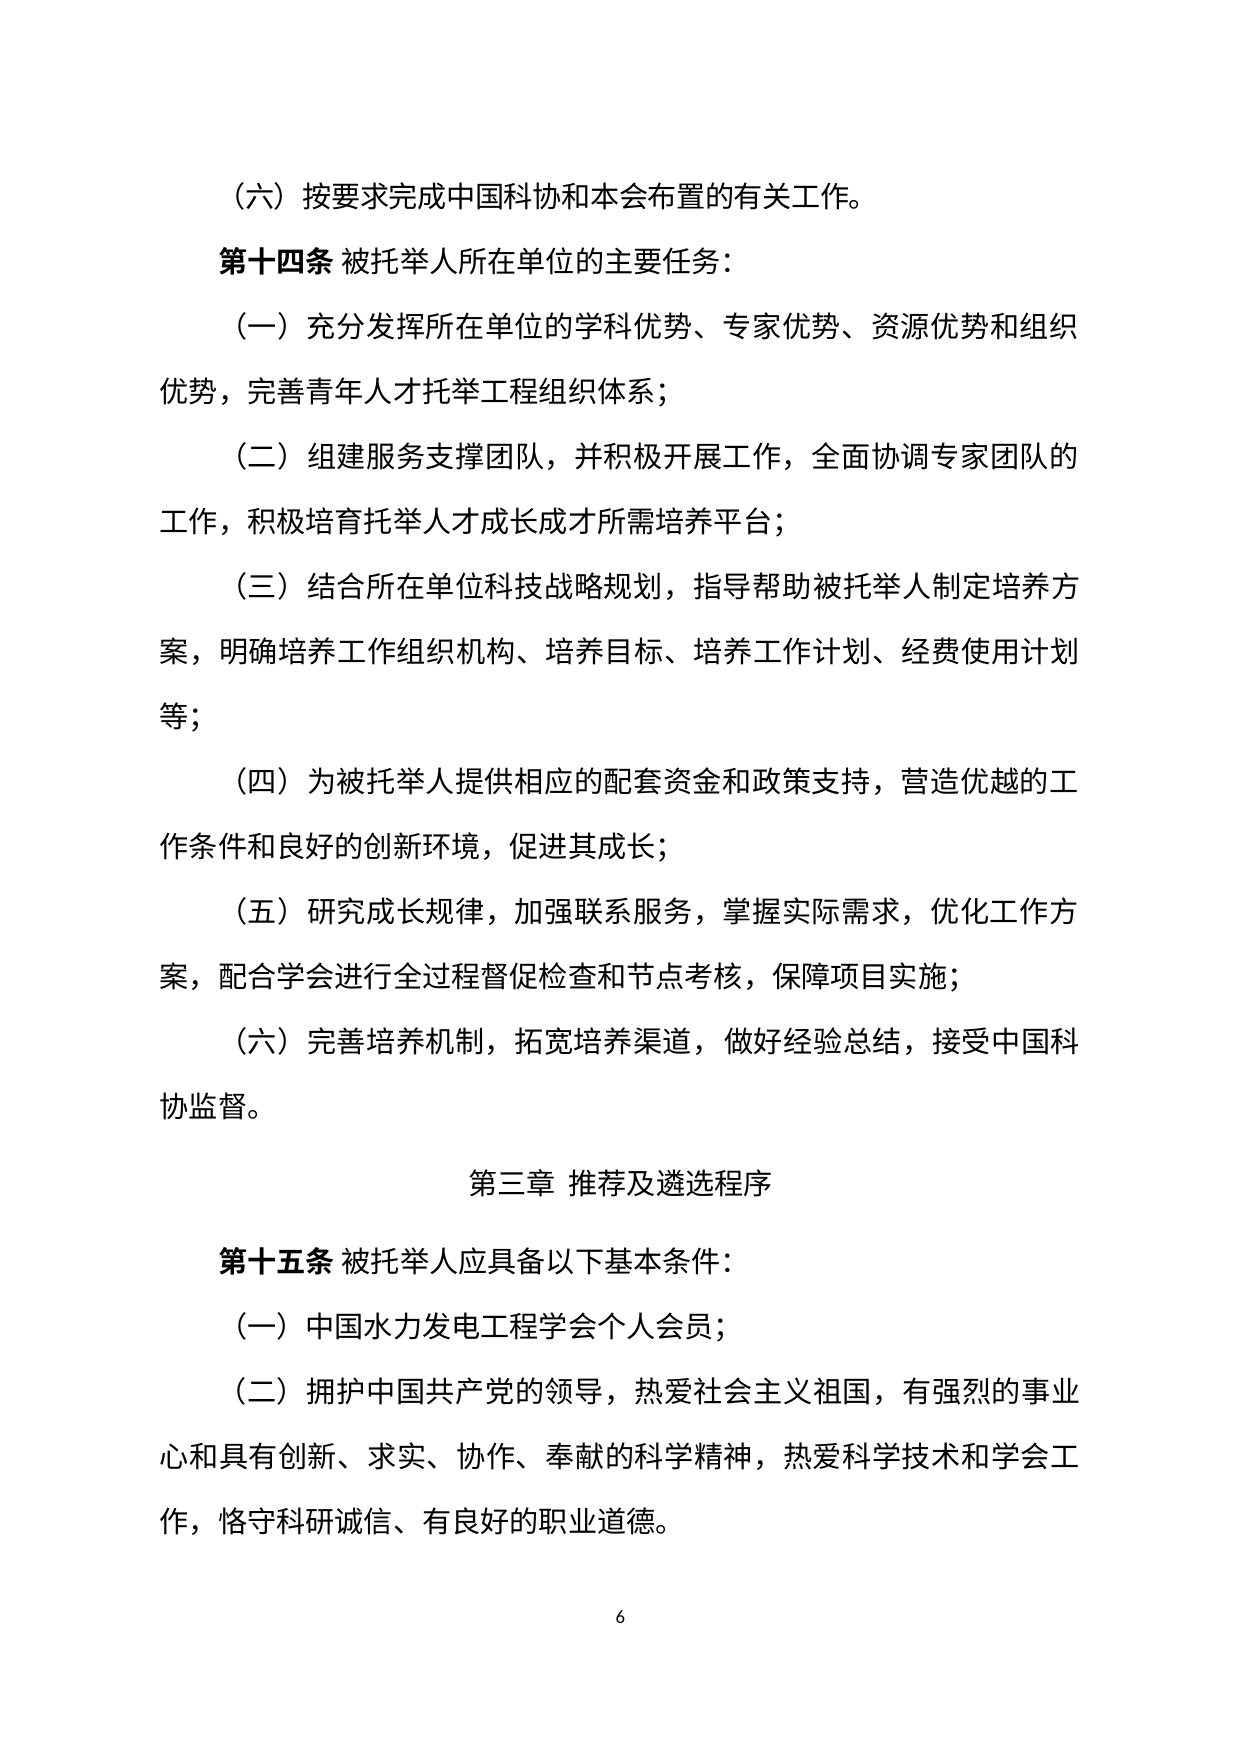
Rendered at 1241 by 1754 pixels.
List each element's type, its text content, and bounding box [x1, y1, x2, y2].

text 第十四条 被托举人所在单位的主要任务： [159, 227, 1081, 292]
text （五）研究成长规律，加强联系服务，掌握实际需求，优化工作方案，配合学会进行全过程督促检查和节点考核，保障项目实施； [159, 877, 1081, 1007]
text （二）组建服务支撑团队，并积极开展工作，全面协调专家团队的工作，积极培育托举人才成长成才所需培养平台； [159, 422, 1081, 552]
text 第三章 推荐及遴选程序 [159, 1149, 1081, 1214]
text （一）充分发挥所在单位的学科优势、专家优势、资源优势和组织优势，完善青年人才托举工程组织体系； [159, 292, 1081, 422]
text 第十五条 被托举人应具备以下基本条件： [159, 1227, 1081, 1292]
text （六）按要求完成中国科协和本会布置的有关工作。 [159, 162, 1081, 227]
text （二）拥护中国共产党的领导，热爱社会主义祖国，有强烈的事业心和具有创新、求实、协作、奉献的科学精神，热爱科学技术和学会工作，恪守科研诚信、有良好的职业道德。 [159, 1357, 1081, 1552]
text （六）完善培养机制，拓宽培养渠道，做好经验总结，接受中国科协监督。 [159, 1007, 1081, 1137]
text （一）中国水力发电工程学会个人会员； [159, 1292, 1081, 1357]
text （四）为被托举人提供相应的配套资金和政策支持，营造优越的工作条件和良好的创新环境，促进其成长； [159, 747, 1081, 877]
text （三）结合所在单位科技战略规划，指导帮助被托举人制定培养方案，明确培养工作组织机构、培养目标、培养工作计划、经费使用计划等； [159, 552, 1081, 747]
